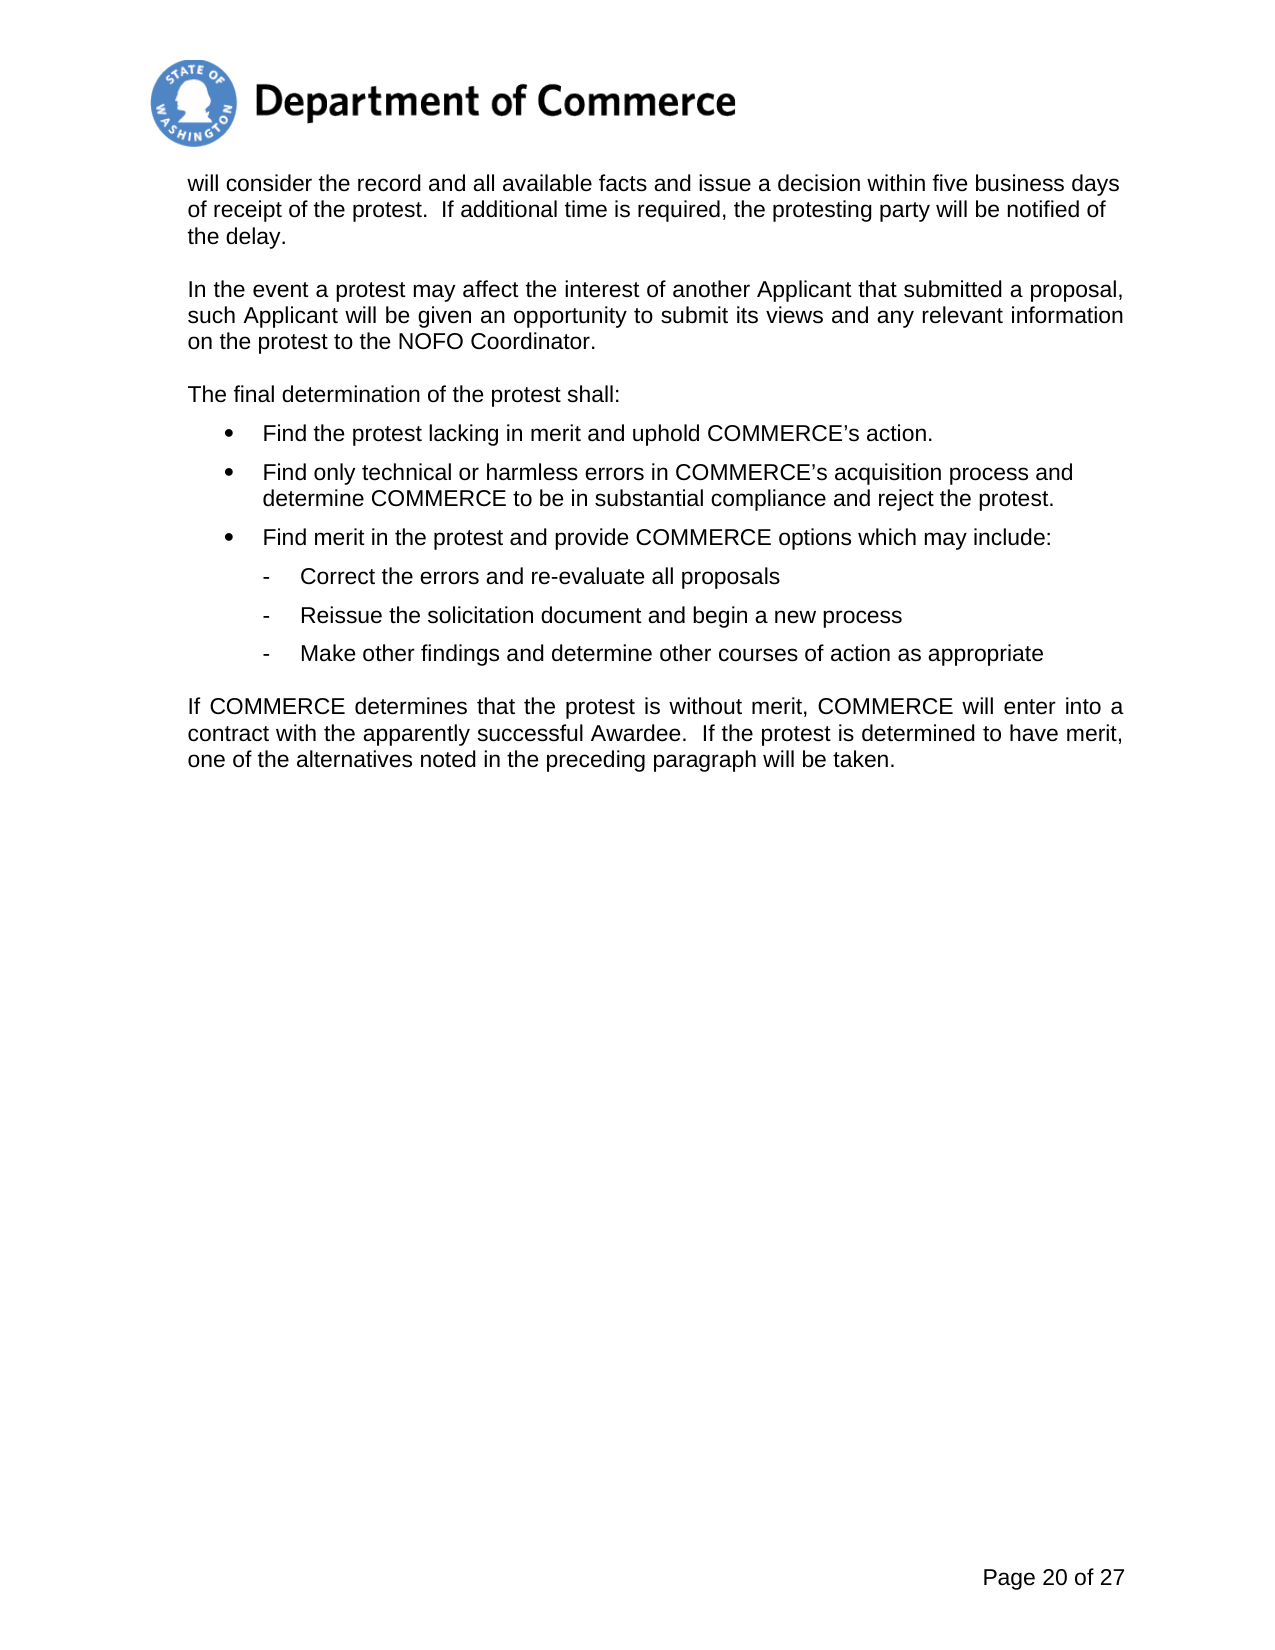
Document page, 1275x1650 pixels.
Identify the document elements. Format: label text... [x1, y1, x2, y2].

picture [150, 60, 736, 147]
list Make other findings and determine other courses of action as appropriate [262, 640, 1125, 667]
text If COMMERCE determines that the protest is without merit, COMMERCE will enter into a contract with the apparently successful Awardee. If the protest is determined to have merit, one of the alternatives noted in the preceding paragraph will be taken. [187, 693, 1125, 772]
list Find only technical or harmless errors in COMMERCE’s acquisition process and determine COMMERCE to be in substantial compliance and reject the protest. [225, 459, 1125, 511]
list Correct the errors and re-evaluate all proposals [262, 563, 1125, 589]
text In the event a protest may affect the interest of another Applicant that submitted a proposal, such Applicant will be given an opportunity to submit its views and any relevant information on the protest to the NOFO Coordinator. [187, 276, 1125, 354]
list Find merit in the protest and provide COMMERCE options which may include: [225, 524, 1125, 550]
text The final determination of the protest shall: [187, 381, 1125, 407]
list Find the protest lacking in merit and uphold COMMERCE’s action. [225, 420, 1125, 446]
list Reissue the solicitation document and begin a new process [262, 602, 1125, 628]
